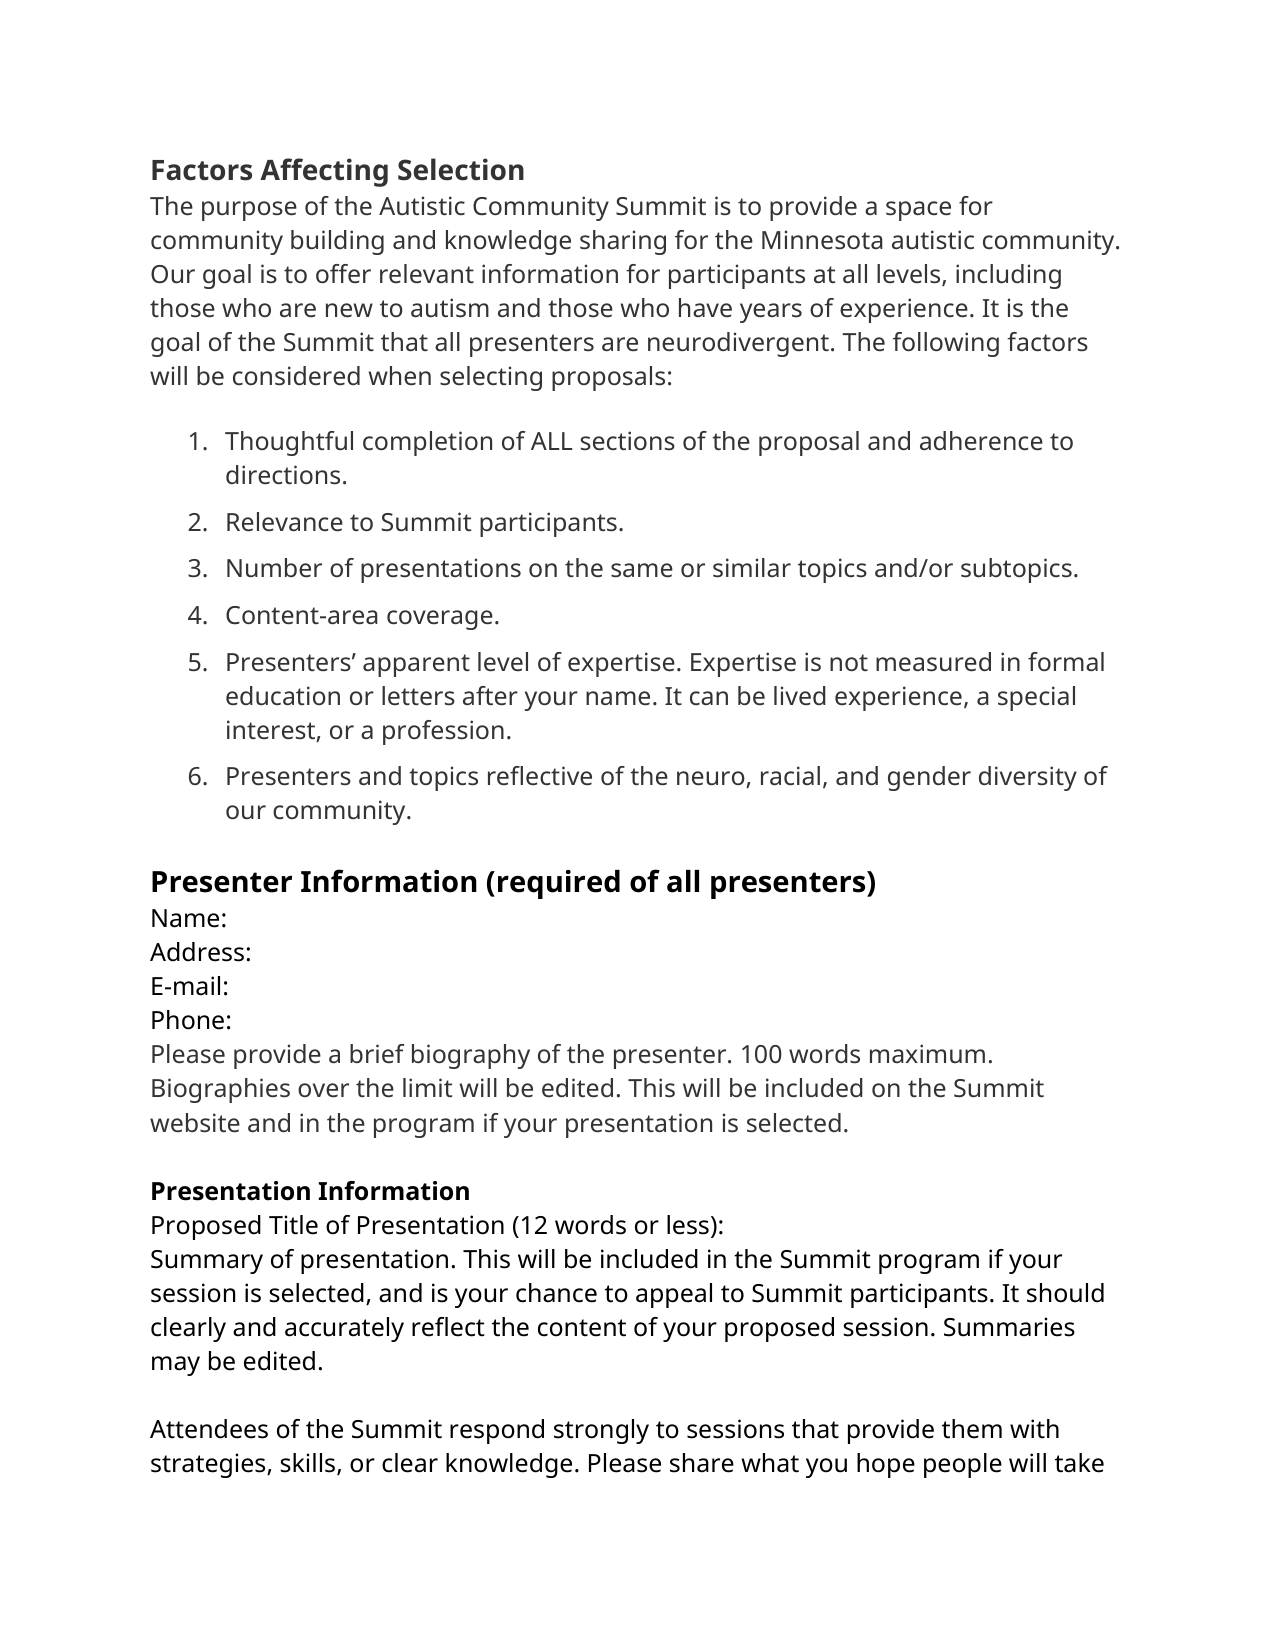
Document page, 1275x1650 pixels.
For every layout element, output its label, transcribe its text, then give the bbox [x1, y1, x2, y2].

list Presenters and topics reflective of the neuro, racial, and gender diversity of our community. [187, 759, 1125, 827]
list Presenters’ apparent level of expertise. Expertise is not measured in formal education or letters after your name. It can be lived experience, a special interest, or a profession. [187, 644, 1125, 746]
list Relevance to Summit participants. [187, 504, 1125, 539]
text Name: [150, 901, 1125, 935]
list Number of presentations on the same or similar topics and/or subtopics. [187, 551, 1125, 585]
list Thoughtful completion of ALL sections of the proposal and adherence to directions. [187, 424, 1125, 492]
text Presentation Information [150, 1173, 1125, 1207]
text Please provide a brief biography of the presenter. 100 words maximum. Biographies over the limit will be edited. This will be included on the Summit website and in the program if your presentation is selected. [850, 1037, 1125, 1139]
text Proposed Title of Presentation (12 words or less): [150, 1207, 1125, 1241]
text E-mail: [150, 969, 1125, 1003]
text Address: [150, 935, 1125, 969]
text Presenter Information (required of all presenters) [150, 861, 1125, 901]
list Content-area coverage. [187, 598, 1125, 632]
text Factors Affecting Selection The purpose of the Autistic Community Summit is to provide a space for community building and knowledge sharing for the Minnesota autistic community. Our goal is to offer relevant information for participants at all levels, including those who are new to autism and those who have years of experience. It is the goal of the Summit that all presenters are neurodivergent. The following factors will be considered when selecting proposals: [150, 150, 1125, 393]
text Summary of presentation. This will be included in the Summit program if your session is selected, and is your chance to appeal to Summit participants. It should clearly and accurately reflect the content of your proposed session. Summaries may be edited. [150, 1241, 1125, 1378]
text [150, 1412, 1125, 1480]
text Phone: [150, 1003, 1125, 1037]
